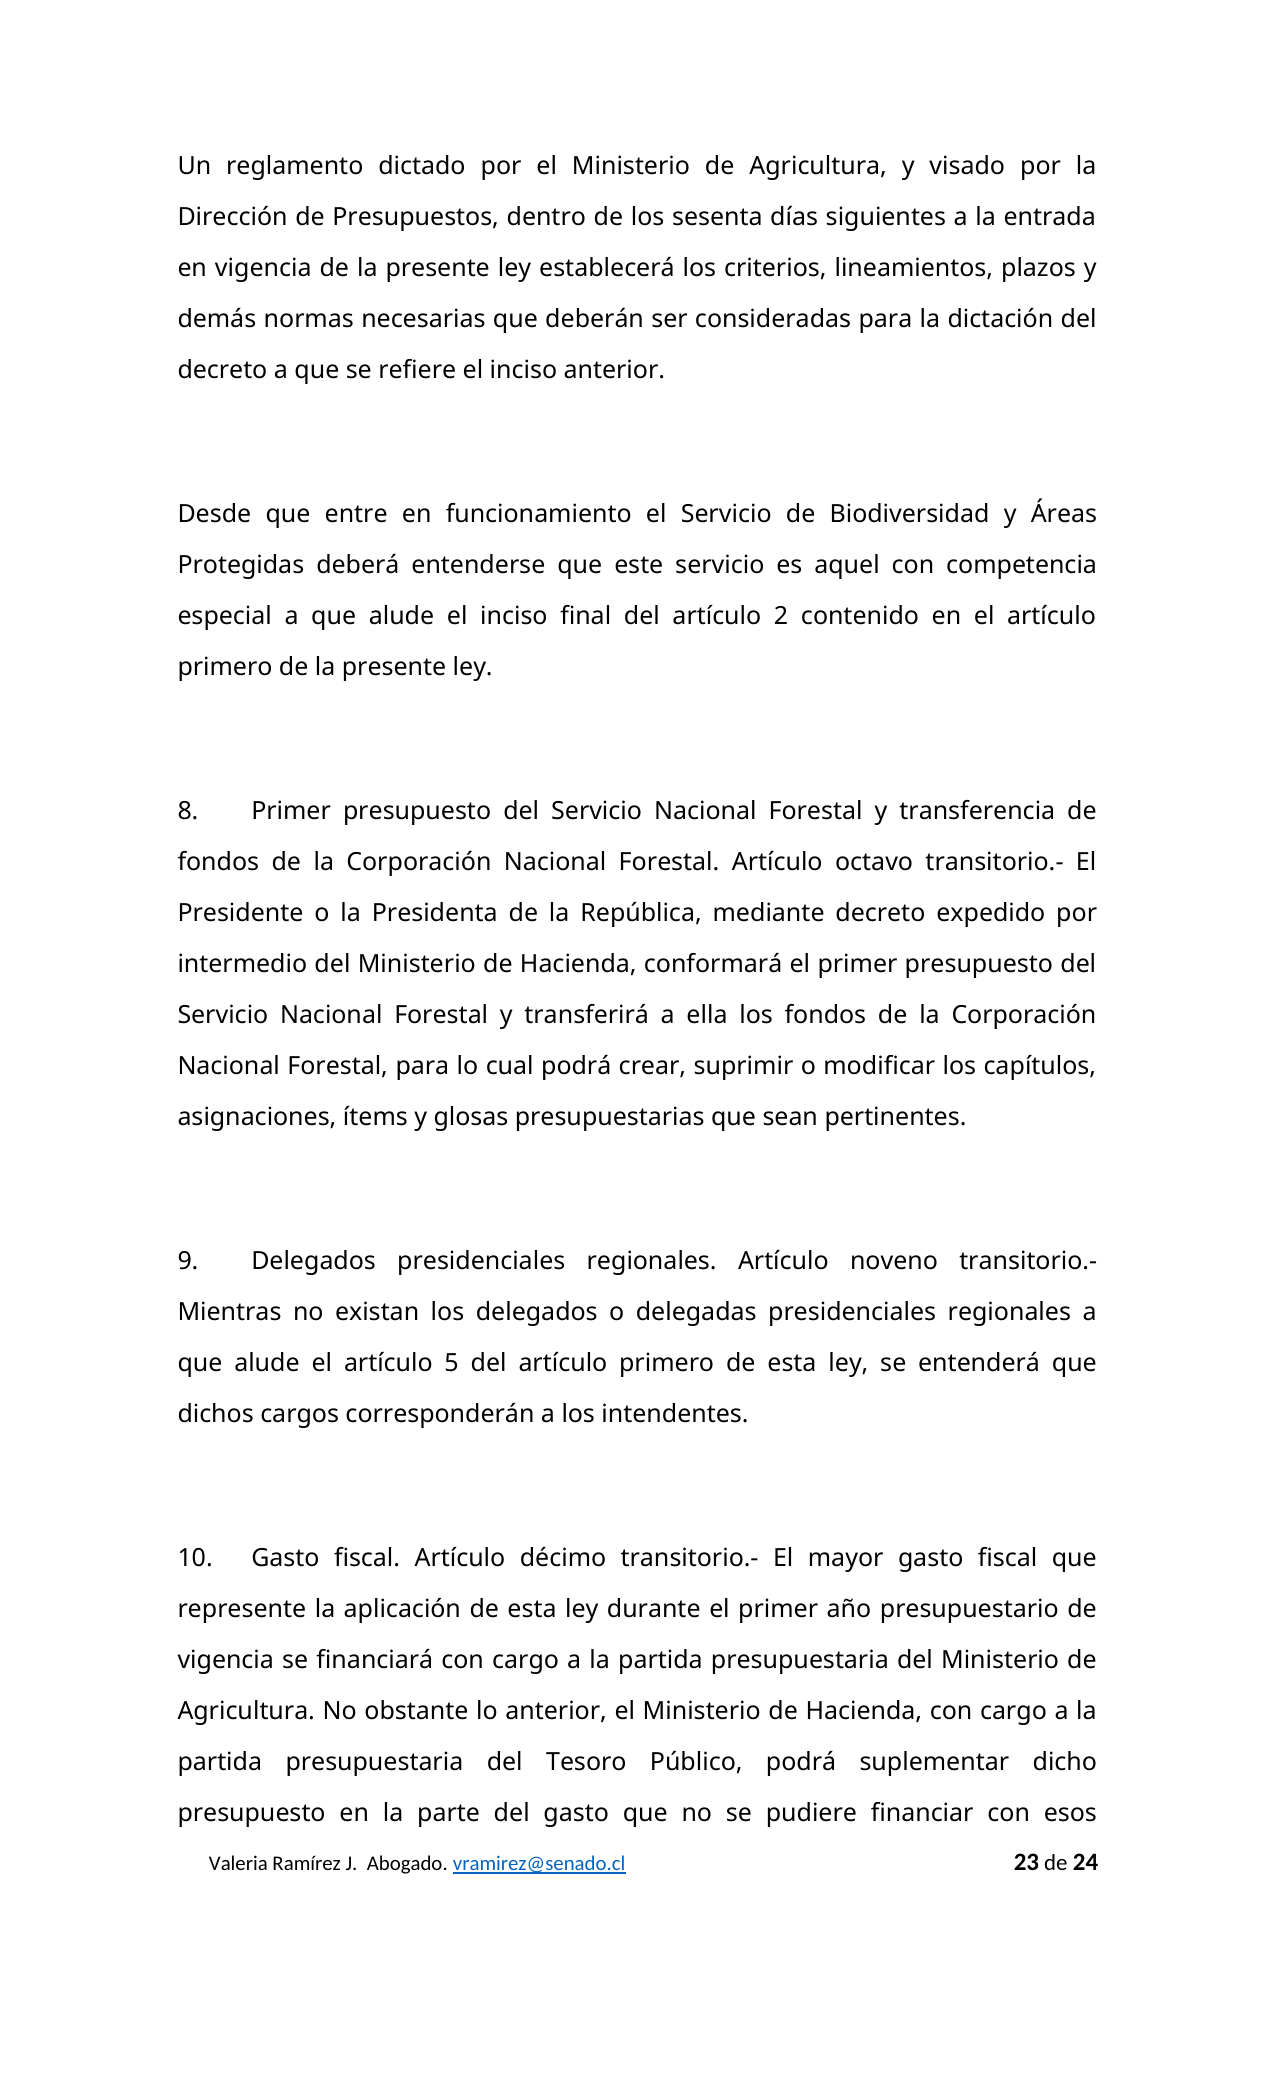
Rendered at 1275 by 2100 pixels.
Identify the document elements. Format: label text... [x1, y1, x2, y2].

text 8. Primer presupuesto del Servicio Nacional Forestal y transferencia de fondos de la Corporación Nacional Forestal. Artículo octavo transitorio.- El Presidente o la Presidenta de la República, mediante decreto expedido por intermedio del Ministerio de Hacienda, conformará el primer presupuesto del Servicio Nacional Forestal y transferirá a ella los fondos de la Corporación Nacional Forestal, para lo cual podrá crear, suprimir o modificar los capítulos, asignaciones, ítems y glosas presupuestarias que sean pertinentes. [177, 792, 1098, 1133]
text 9. Delegados presidenciales regionales. Artículo noveno transitorio.- Mientras no existan los delegados o delegadas presidenciales regionales a que alude el artículo 5 del artículo primero de esta ley, se entenderá que dichos cargos corresponderán a los intendentes. [177, 1242, 1098, 1429]
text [177, 1539, 1098, 1828]
text Un reglamento dictado por el Ministerio de Agricultura, y visado por la Dirección de Presupuestos, dentro de los sesenta días siguientes a la entrada en vigencia de la presente ley establecerá los criterios, lineamientos, plazos y demás normas necesarias que deberán ser consideradas para la dictación del decreto a que se refiere el inciso anterior. [177, 148, 1098, 386]
text Desde que entre en funcionamiento el Servicio de Biodiversidad y Áreas Protegidas deberá entenderse que este servicio es aquel con competencia especial a que alude el inciso final del artículo 2 contenido en el artículo primero de la presente ley. [177, 496, 1098, 683]
